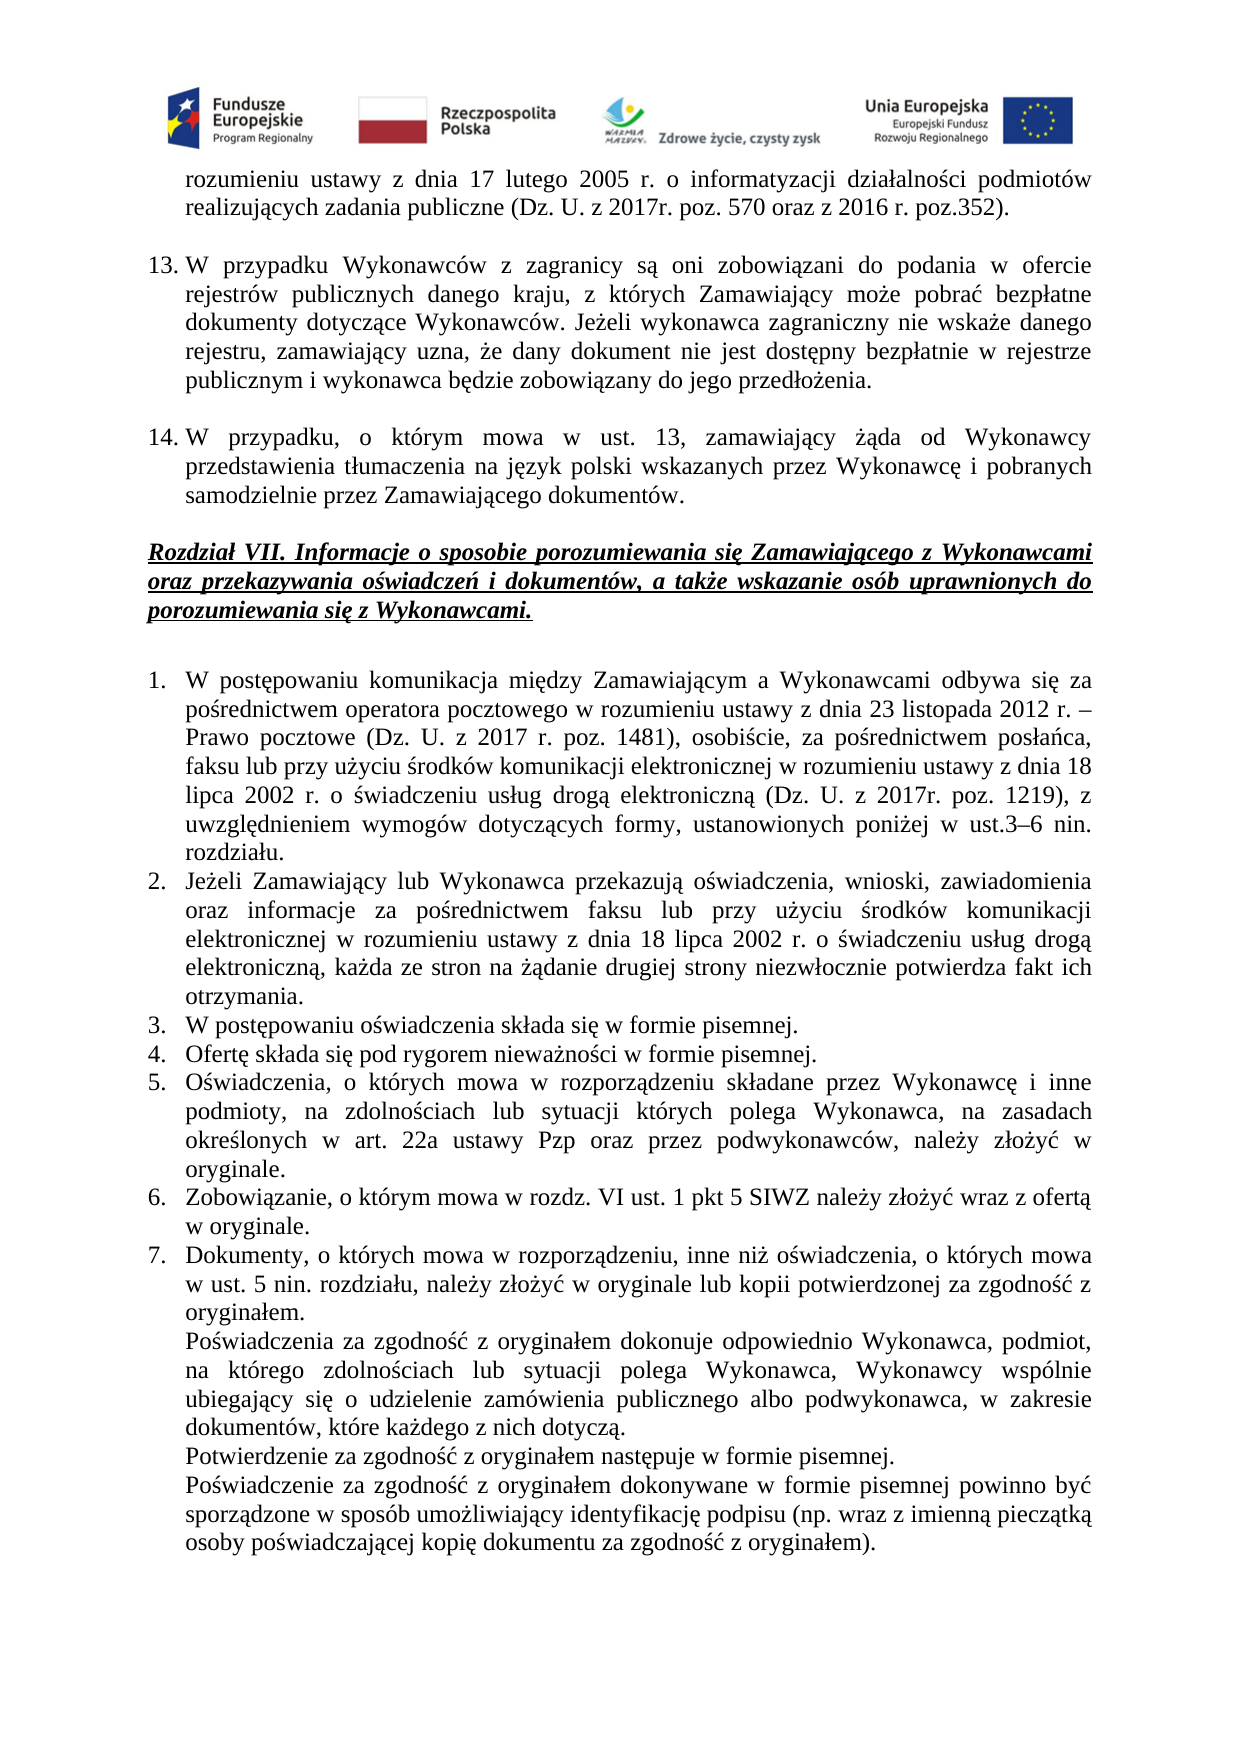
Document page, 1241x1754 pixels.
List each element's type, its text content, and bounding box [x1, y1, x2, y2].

text Rozdział VII. Informacje o sposobie porozumiewania się Zamawiającego z Wykonawcami oraz przekazywania oświadczeń i dokumentów, a także wskazanie osób uprawnionych do porozumiewania się z Wykonawcami. [148, 593, 1093, 624]
list W postępowaniu komunikacja między Zamawiającym a Wykonawcami odbywa się za pośrednictwem operatora pocztowego w rozumieniu ustawy z dnia 23 listopada 2012 r. – Prawo pocztowe (Dz. U. z 2017 r. poz. 1481), osobiście, za pośrednictwem posłańca, faksu lub przy użyciu środków komunikacji elektronicznej w rozumieniu ustawy z dnia 18 lipca 2002 r. o świadczeniu usług drogą elektroniczną (Dz. U. z 2017r. poz. 1219), z uwzględnieniem wymogów dotyczących formy, ustanowionych poniżej w ust.3–6 nin. rozdziału. [148, 665, 1093, 866]
text Poświadczenie za zgodność z oryginałem dokonywane w formie pisemnej powinno być sporządzone w sposób umożliwiający identyfikację podpisu (np. wraz z imienną pieczątką osoby poświadczającej kopię dokumentu za zgodność z oryginałem). [185, 1470, 1093, 1556]
list Ofertę składa się pod rygorem nieważności w formie pisemnej. [148, 1039, 1093, 1067]
text Rozdział VII. Informacje o sposobie porozumiewania się Zamawiającego z Wykonawcami oraz przekazywania oświadczeń i dokumentów, a także wskazanie osób uprawnionych do porozumiewania się z Wykonawcami. [148, 537, 1093, 562]
list Zobowiązanie, o którym mowa w rozdz. VI ust. 1 pkt 5 SIWZ należy złożyć wraz z ofertą w oryginale. [148, 1182, 1093, 1240]
list Oświadczenia, o których mowa w rozporządzeniu składane przez Wykonawcę i inne podmioty, na zdolnościach lub sytuacji których polega Wykonawca, na zasadach określonych w art. 22a ustawy Pzp oraz przez podwykonawców, należy złożyć w oryginale. [148, 1067, 1093, 1182]
text Potwierdzenie za zgodność z oryginałem następuje w formie pisemnej. [185, 1441, 1093, 1470]
picture [147, 73, 1093, 164]
list Dokumenty, o których mowa w rozporządzeniu, inne niż oświadczenia, o których mowa w ust. 5 nin. rozdziału, należy złożyć w oryginale lub kopii potwierdzonej za zgodność z oryginałem. [148, 1240, 1093, 1326]
text Poświadczenia za zgodność z oryginałem dokonuje odpowiednio Wykonawca, podmiot, na którego zdolnościach lub sytuacji polega Wykonawca, Wykonawcy wspólnie ubiegający się o udzielenie zamówienia publicznego albo podwykonawca, w zakresie dokumentów, które każdego z nich dotyczą. [185, 1326, 1093, 1441]
list W przypadku, o którym mowa w ust. 13, zamawiający żąda od Wykonawcy przedstawienia tłumaczenia na język polski wskazanych przez Wykonawcę i pobranych samodzielnie przez Zamawiającego dokumentów. [148, 422, 1093, 509]
list Jeżeli Zamawiający lub Wykonawca przekazują oświadczenia, wnioski, zawiadomienia oraz informacje za pośrednictwem faksu lub przy użyciu środków komunikacji elektronicznej w rozumieniu ustawy z dnia 18 lipca 2002 r. o świadczeniu usług drogą elektroniczną, każda ze stron na żądanie drugiej strony niezwłocznie potwierdza fakt ich otrzymania. [148, 866, 1093, 1010]
text Rozdział VII. Informacje o sposobie porozumiewania się Zamawiającego z Wykonawcami oraz przekazywania oświadczeń i dokumentów, a także wskazanie osób uprawnionych do porozumiewania się z Wykonawcami. [148, 564, 1093, 591]
list W przypadku Wykonawców z zagranicy są oni zobowiązani do podania w ofercie rejestrów publicznych danego kraju, z których Zamawiający może pobrać bezpłatne dokumenty dotyczące Wykonawców. Jeżeli wykonawca zagraniczny nie wskaże danego rejestru, zamawiający uzna, że dany dokument nie jest dostępny bezpłatnie w rejestrze publicznym i wykonawca będzie zobowiązany do jego przedłożenia. [148, 250, 1093, 394]
list W postępowaniu oświadczenia składa się w formie pisemnej. [148, 1010, 1093, 1039]
